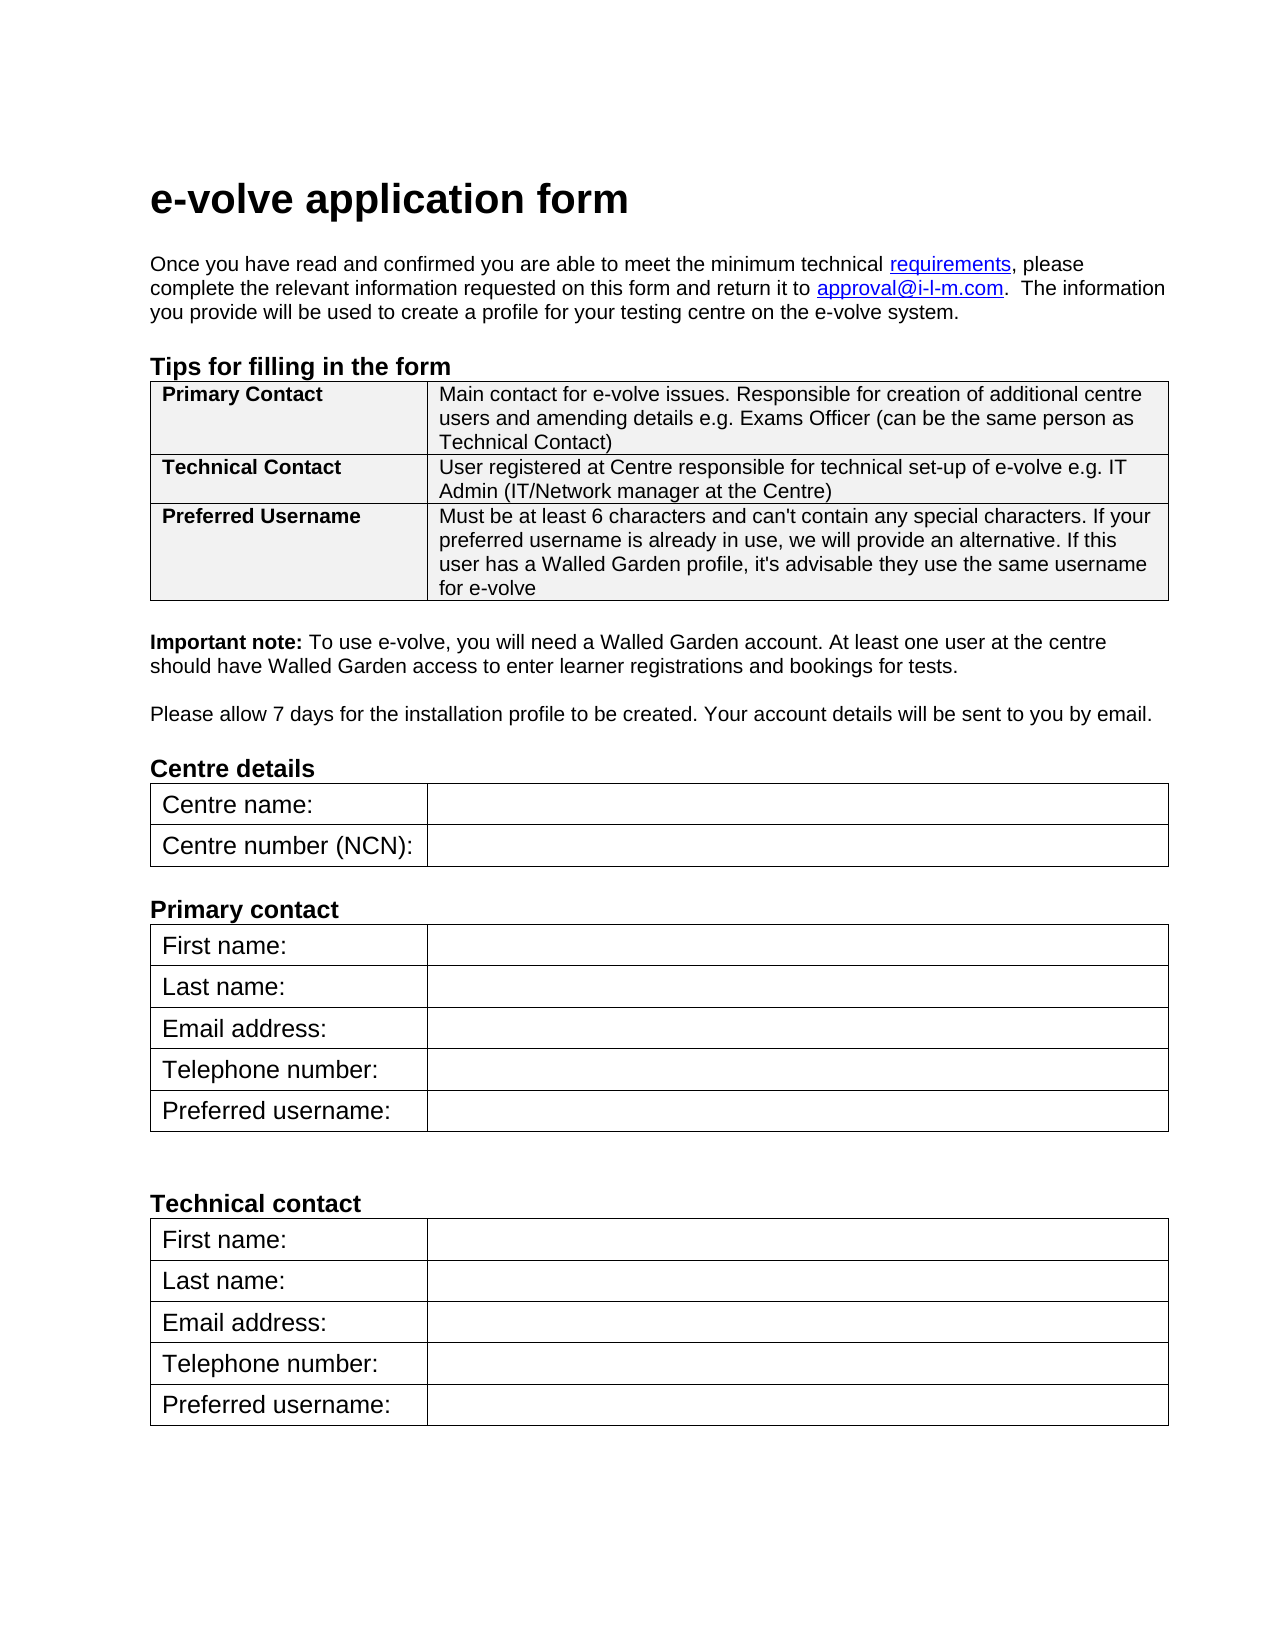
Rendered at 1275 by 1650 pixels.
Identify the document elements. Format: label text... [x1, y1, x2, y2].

table_cell [428, 1343, 1168, 1383]
table_cell [428, 966, 1168, 1007]
table_cell Telephone number: [151, 1343, 427, 1383]
table_header First name: [151, 925, 427, 965]
table_cell Preferred username: [151, 1091, 427, 1131]
table_cell Centre number (NCN): [151, 825, 427, 866]
table_header Centre name: [151, 784, 427, 824]
table_header [428, 1219, 1168, 1259]
table_cell Must be at least 6 characters and can't contain any special characters. If your preferred username is already in use, we will provide an alternative. If this user has a Walled Garden profile, it's advisable they use the same username for e-volve [428, 504, 1168, 600]
text Important note: To use e-volve, you will need a Walled Garden account. At least one user at the centre should have Walled Garden access to enter learner registrations and bookings for tests. [150, 629, 1167, 677]
table_header [428, 784, 1168, 824]
subtitle Tips for filling in the form [150, 352, 1167, 381]
table_cell [428, 1385, 1168, 1425]
table_cell Last name: [151, 966, 427, 1007]
table_cell [428, 825, 1168, 866]
table_cell Technical Contact [151, 455, 427, 503]
text Once you have read and confirmed you are able to meet the minimum technical requirements, please complete the relevant information requested on this form and return it to approval@i-l-m.com. The information you provide will be used to create a profile for your testing centre on the e-volve system. [150, 252, 1167, 323]
table_cell [428, 1049, 1168, 1089]
table_cell User registered at Centre responsible for technical set-up of e-volve e.g. IT Admin (IT/Network manager at the Centre) [428, 455, 1168, 503]
table_cell [428, 1008, 1168, 1048]
table_cell Email address: [151, 1302, 427, 1342]
table_cell Telephone number: [151, 1049, 427, 1089]
table_header Primary Contact [151, 382, 427, 454]
table_cell Preferred username: [151, 1385, 427, 1425]
text Centre details [150, 754, 1167, 783]
text e-volve application form [150, 175, 1167, 223]
text Please allow 7 days for the installation profile to be created. Your account details will be sent to you by email. [150, 701, 1167, 725]
table_cell [428, 1091, 1168, 1131]
table_cell Last name: [151, 1261, 427, 1301]
text Primary contact [150, 895, 1167, 924]
table_header Main contact for e-volve issues. Responsible for creation of additional centre users and amending details e.g. Exams Officer (can be the same person as Technical Contact) [428, 382, 1168, 454]
table_cell Email address: [151, 1008, 427, 1048]
text Technical contact [150, 1189, 1167, 1218]
table_header First name: [151, 1219, 427, 1259]
table_cell Preferred Username [151, 504, 427, 600]
table_cell [428, 1261, 1168, 1301]
table_cell [428, 1302, 1168, 1342]
table_header [428, 925, 1168, 965]
